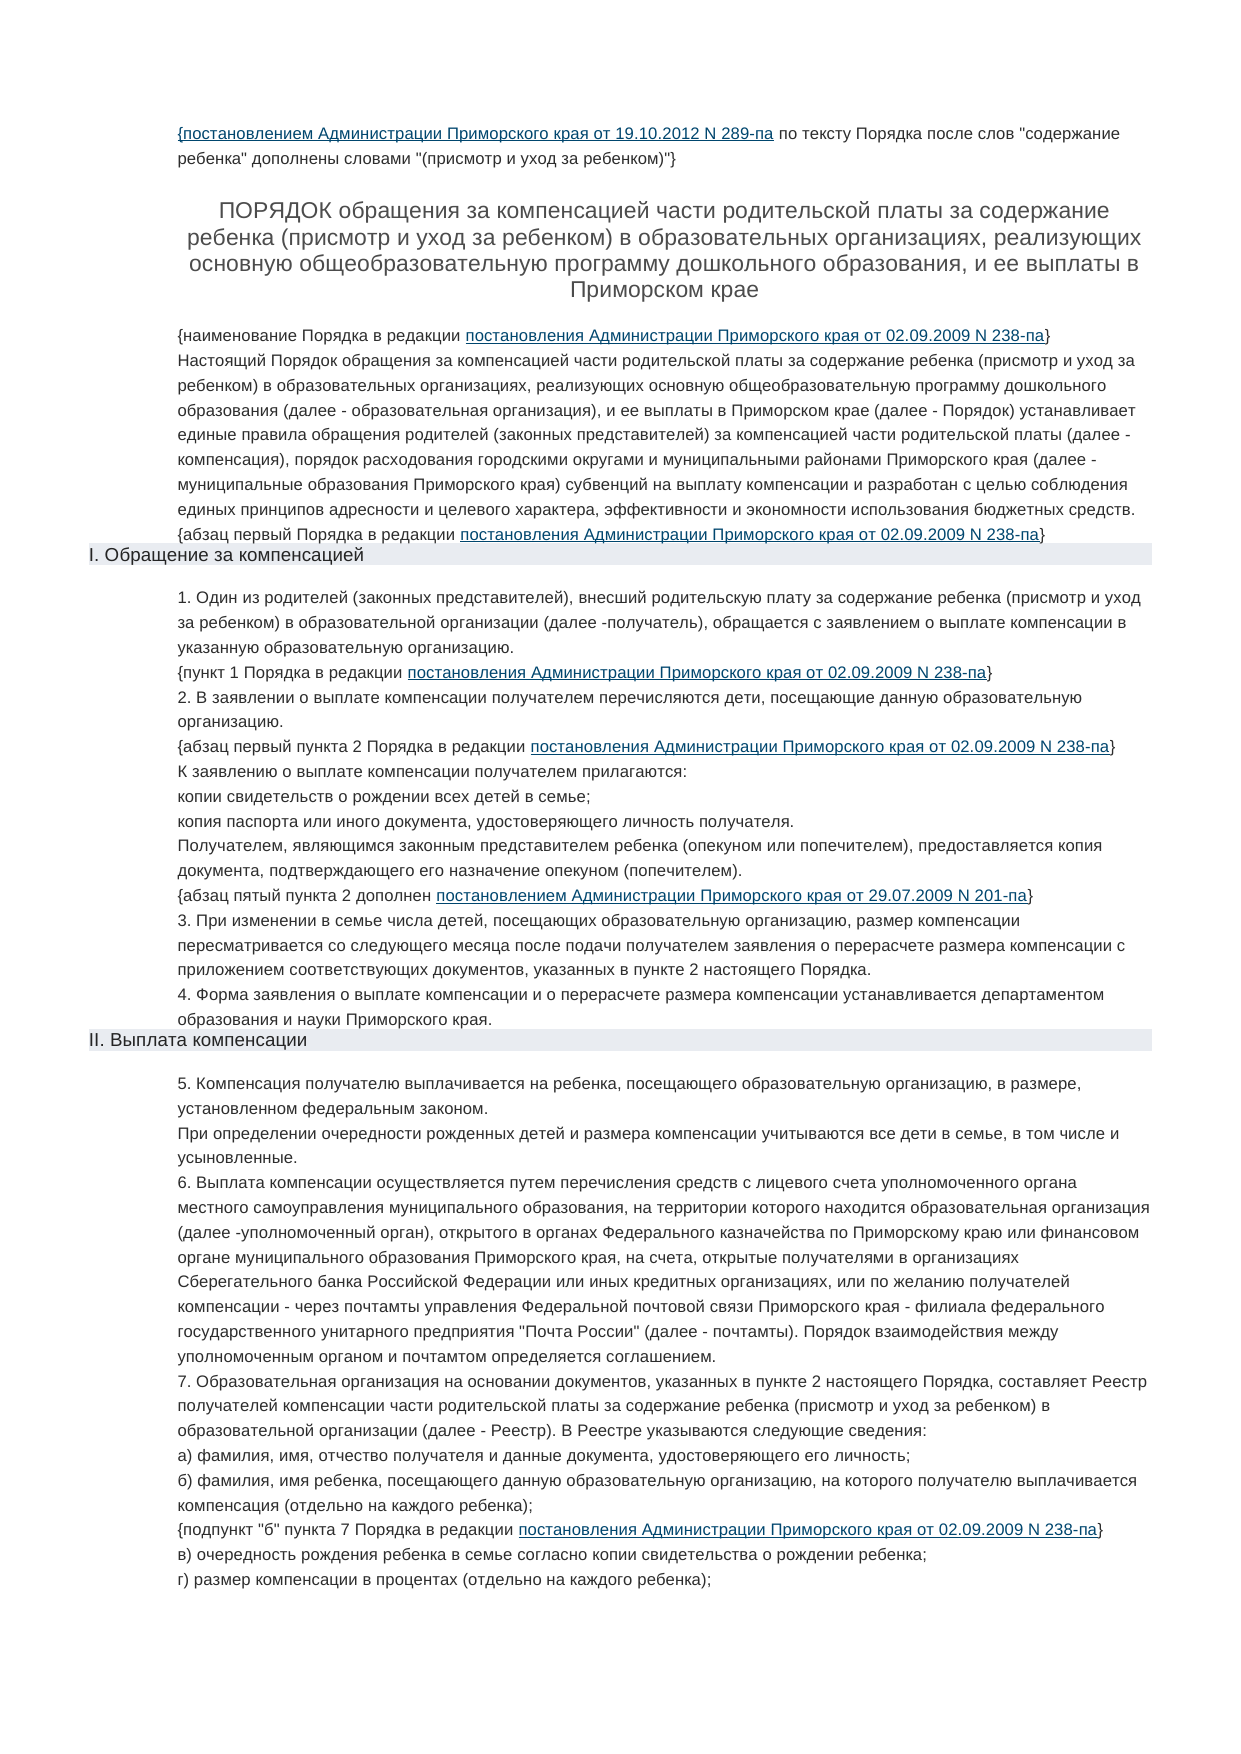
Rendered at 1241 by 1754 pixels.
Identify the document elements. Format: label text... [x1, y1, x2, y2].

text I. Обращение за компенсацией [89, 543, 1152, 565]
text г) размер компенсации в процентах (отдельно на каждого ребенка); [177, 1564, 1152, 1589]
text 2. В заявлении о выплате компенсации получателем перечисляются дети, посещающие данную образовательную организацию. [177, 682, 1152, 731]
text 4. Форма заявления о выплате компенсации и о перерасчете размера компенсации устанавливается департаментом образования и науки Приморского края. [177, 979, 1152, 1029]
text копии свидетельств о рождении всех детей в семье; [177, 781, 1152, 806]
text {наименование Порядка в редакции постановления Администрации Приморского края от 02.09.2009 N 238-па} [177, 320, 1152, 345]
text {пункт 1 Порядка в редакции постановления Администрации Приморского края от 02.09.2009 N 238-па} [177, 657, 1152, 682]
text а) фамилия, имя, отчество получателя и данные документа, удостоверяющего его личность; [177, 1440, 1152, 1465]
text копия паспорта или иного документа, удостоверяющего личность получателя. [177, 806, 1152, 831]
text {подпункт "б" пункта 7 Порядка в редакции постановления Администрации Приморского края от 02.09.2009 N 238-па} [177, 1514, 1152, 1539]
text {постановлением Администрации Приморского края от 19.10.2012 N 289-па по тексту Порядка после слов "содержание ребенка" дополнены словами "(присмотр и уход за ребенком)"} [177, 118, 1152, 168]
text 3. При изменении в семье числа детей, посещающих образовательную организацию, размер компенсации пересматривается со следующего месяца после подачи получателем заявления о перерасчете размера компенсации с приложением соответствующих документов, указанных в пункте 2 настоящего Порядка. [177, 905, 1152, 979]
text II. Выплата компенсации [89, 1029, 1152, 1051]
text {абзац первый Порядка в редакции постановления Администрации Приморского края от 02.09.2009 N 238-па} [177, 519, 1152, 543]
text 5. Компенсация получателю выплачивается на ребенка, посещающего образовательную организацию, в размере, установленном федеральным законом. [177, 1068, 1152, 1118]
text 7. Образовательная организация на основании документов, указанных в пункте 2 настоящего Порядка, составляет Реестр получателей компенсации части родительской платы за содержание ребенка (присмотр и уход за ребенком) в образовательной организации (далее - Реестр). В Реестре указываются следующие сведения: [177, 1366, 1152, 1440]
text Получателем, являющимся законным представителем ребенка (опекуном или попечителем), предоставляется копия документа, подтверждающего его назначение опекуном (попечителем). [177, 831, 1152, 880]
text {абзац пятый пункта 2 дополнен постановлением Администрации Приморского края от 29.07.2009 N 201-па} [177, 880, 1152, 905]
text ПОРЯДОК обращения за компенсацией части родительской платы за содержание ребенка (присмотр и уход за ребенком) в образовательных организациях, реализующих основную общеобразовательную программу дошкольного образования, и ее выплаты в Приморском крае [177, 197, 1152, 303]
text Настоящий Порядок обращения за компенсацией части родительской платы за содержание ребенка (присмотр и уход за ребенком) в образовательных организациях, реализующих основную общеобразовательную программу дошкольного образования (далее - образовательная организация), и ее выплаты в Приморском крае (далее - Порядок) устанавливает единые правила обращения родителей (законных представителей) за компенсацией части родительской платы (далее - компенсация), порядок расходования городскими округами и муниципальными районами Приморского края (далее - муниципальные образования Приморского края) субвенций на выплату компенсации и разработан с целью соблюдения единых принципов адресности и целевого характера, эффективности и экономности использования бюджетных средств. [177, 345, 1152, 519]
text 1. Один из родителей (законных представителей), внесший родительскую плату за содержание ребенка (присмотр и уход за ребенком) в образовательной организации (далее -получатель), обращается с заявлением о выплате компенсации в указанную образовательную организацию. [177, 583, 1152, 657]
text К заявлению о выплате компенсации получателем прилагаются: [177, 756, 1152, 781]
text в) очередность рождения ребенка в семье согласно копии свидетельства о рождении ребенка; [177, 1539, 1152, 1564]
text 6. Выплата компенсации осуществляется путем перечисления средств с лицевого счета уполномоченного органа местного самоуправления муниципального образования, на территории которого находится образовательная организация (далее -уполномоченный орган), открытого в органах Федерального казначейства по Приморскому краю или финансовом органе муниципального образования Приморского края, на счета, открытые получателями в организациях Сберегательного банка Российской Федерации или иных кредитных организациях, или по желанию получателей компенсации - через почтамты управления Федеральной почтовой связи Приморского края - филиала федерального государственного унитарного предприятия "Почта России" (далее - почтамты). Порядок взаимодействия между уполномоченным органом и почтамтом определяется соглашением. [177, 1167, 1152, 1366]
text При определении очередности рожденных детей и размера компенсации учитываются все дети в семье, в том числе и усыновленные. [177, 1118, 1152, 1167]
text {абзац первый пункта 2 Порядка в редакции постановления Администрации Приморского края от 02.09.2009 N 238-па} [177, 731, 1152, 756]
